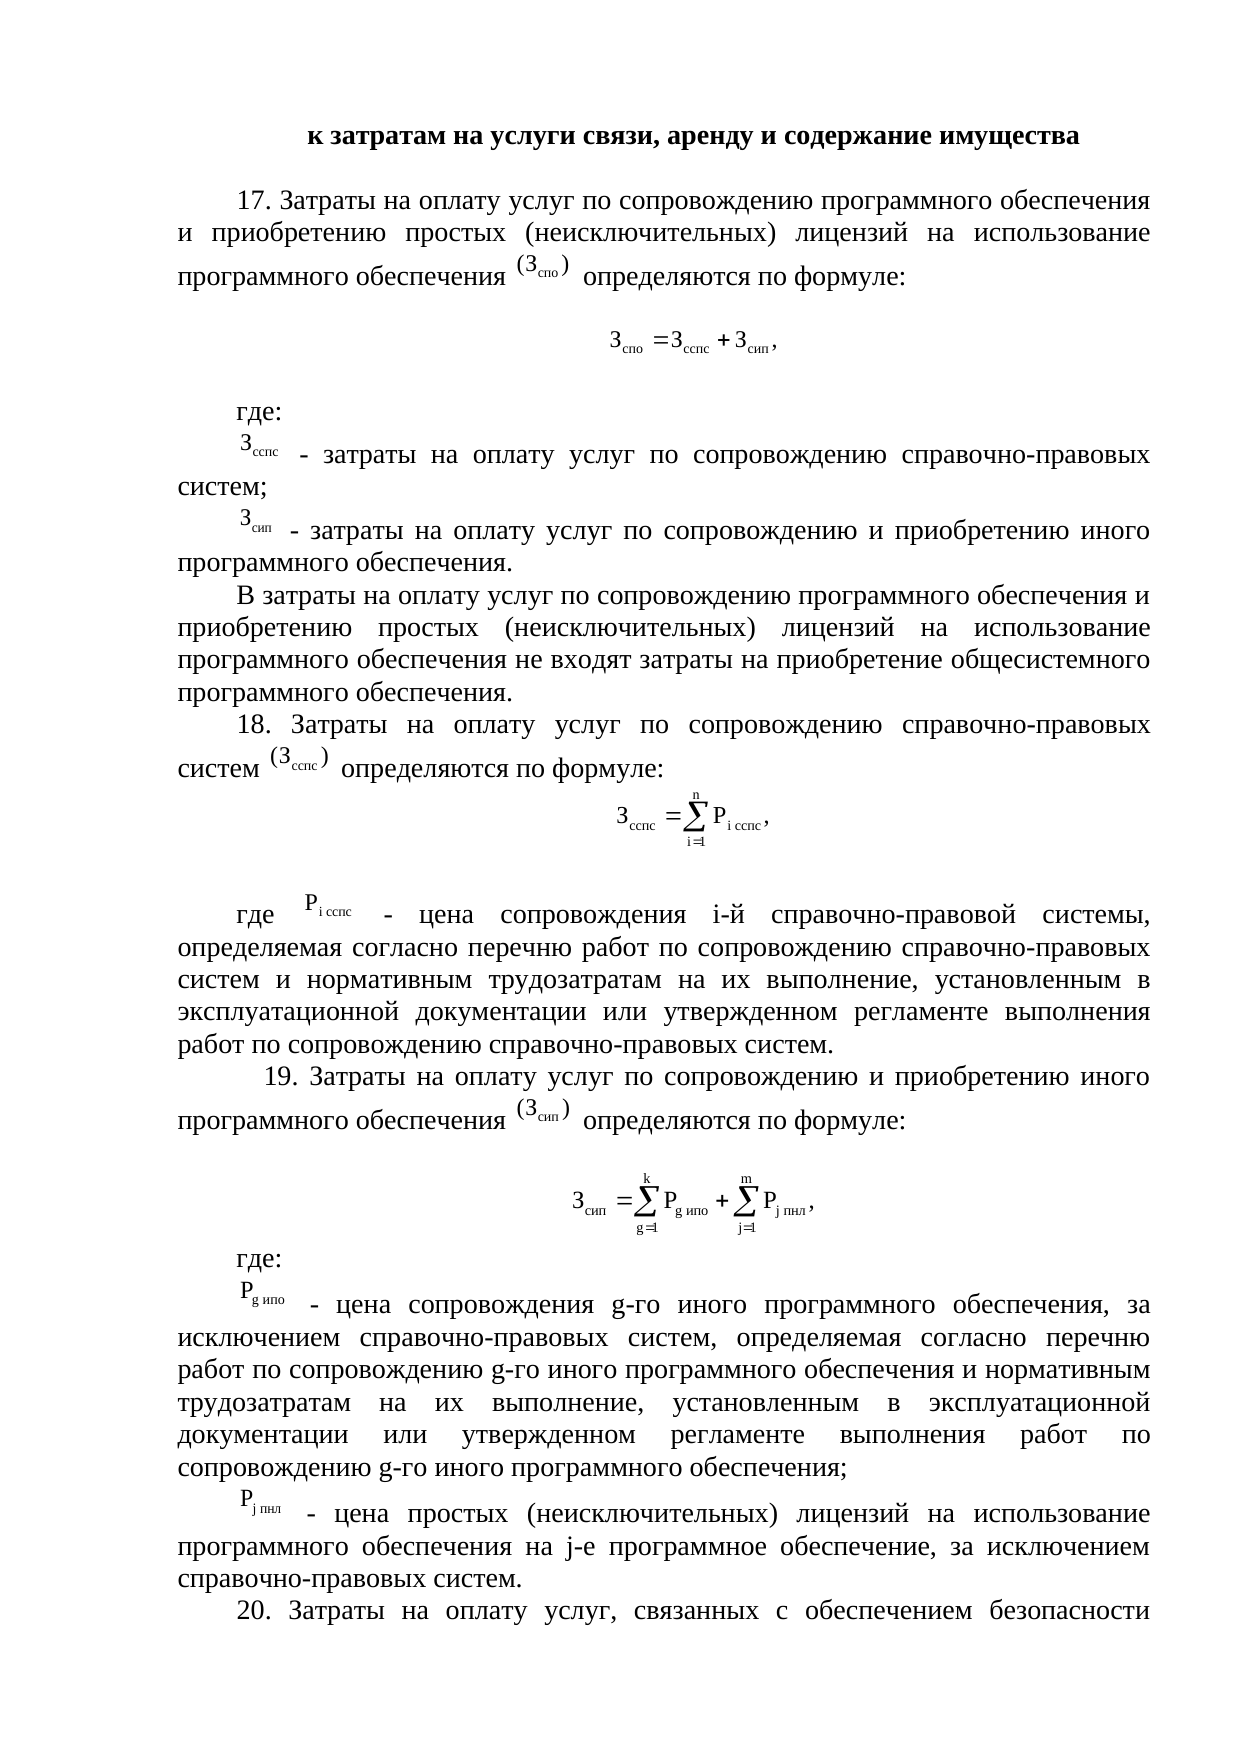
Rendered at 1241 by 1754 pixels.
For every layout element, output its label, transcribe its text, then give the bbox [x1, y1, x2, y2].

text где: [177, 1241, 1152, 1273]
text - цена простых (неисключительных) лицензий на использование программного обеспечения на j-е программное обеспечение, за исключением справочно-правовых систем. [177, 1482, 1152, 1593]
text В затраты на оплату услуг по сопровождению программного обеспечения и приобретению простых (неисключительных) лицензий на использование программного обеспечения не входят затраты на приобретение общесистемного программного обеспечения. [177, 578, 1152, 707]
text - затраты на оплату услуг по сопровождению и приобретению иного программного обеспечения. [177, 502, 1152, 578]
text где: [177, 393, 1152, 426]
text к затратам на услуги связи, аренду и содержание имущества [177, 118, 1152, 151]
text 18. Затраты на оплату услуг по сопровождению справочно-правовых систем определяются по формуле: [177, 707, 1152, 783]
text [177, 1593, 1152, 1626]
text где - цена сопровождения i-й справочно-правовой системы, определяемая согласно перечню работ по сопровождению справочно-правовых систем и нормативным трудозатратам на их выполнение, установленным в эксплуатационной документации или утвержденном регламенте выполнения работ по сопровождению справочно-правовых систем. [177, 886, 1152, 1059]
text - цена сопровождения g-го иного программного обеспечения, за исключением справочно-правовых систем, определяемая согласно перечню работ по сопровождению g-го иного программного обеспечения и нормативным трудозатратам на их выполнение, установленным в эксплуатационной документации или утвержденном регламенте выполнения работ по сопровождению g-го иного программного обеспечения; [177, 1273, 1152, 1482]
text 19. Затраты на оплату услуг по сопровождению и приобретению иного программного обеспечения определяются по формуле: [177, 1059, 1152, 1135]
text 17. Затраты на оплату услуг по сопровождению программного обеспечения и приобретению простых (неисключительных) лицензий на использование программного обеспечения определяются по формуле: [177, 183, 1152, 291]
text - затраты на оплату услуг по сопровождению справочно-правовых систем; [177, 426, 1152, 502]
